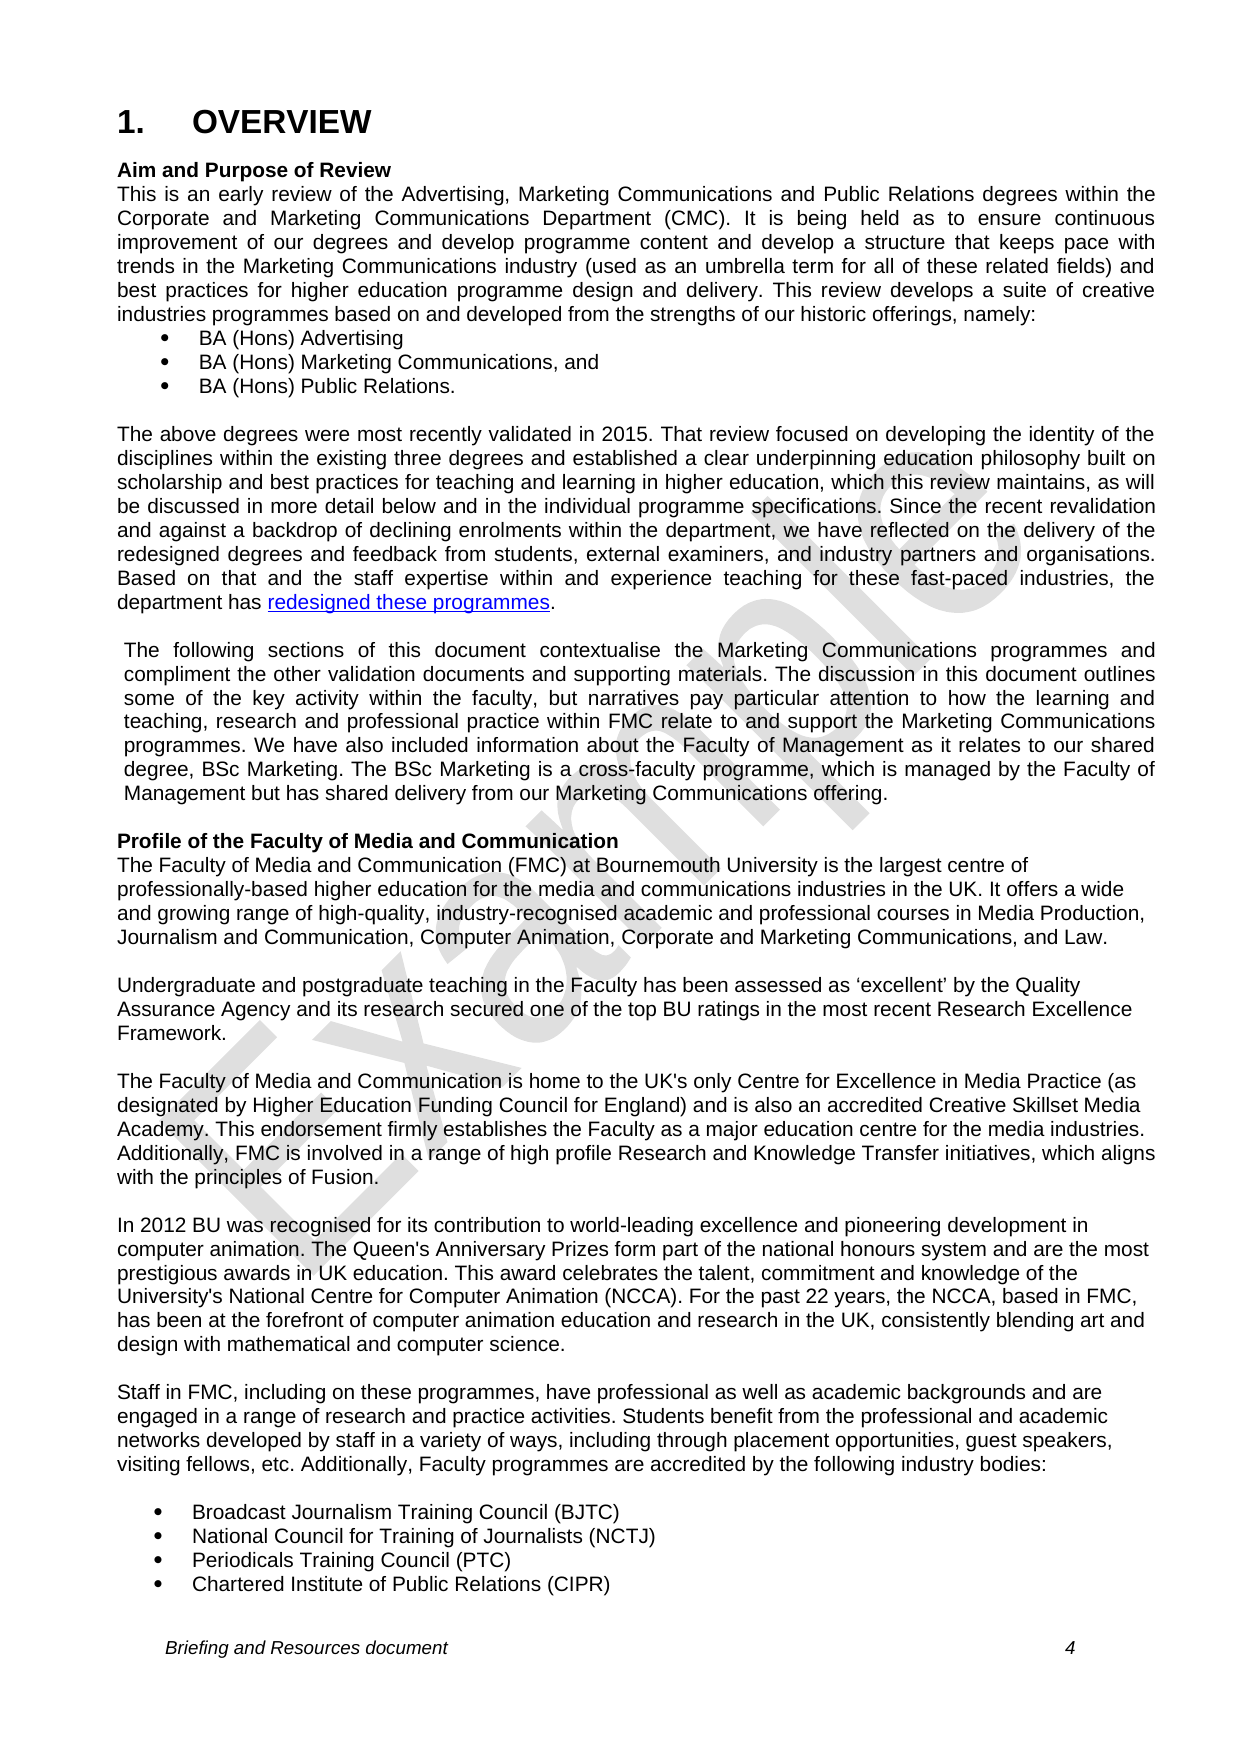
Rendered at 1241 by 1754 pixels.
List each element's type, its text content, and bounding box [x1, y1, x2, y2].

table_header OVERVIEW [106, 103, 1169, 158]
